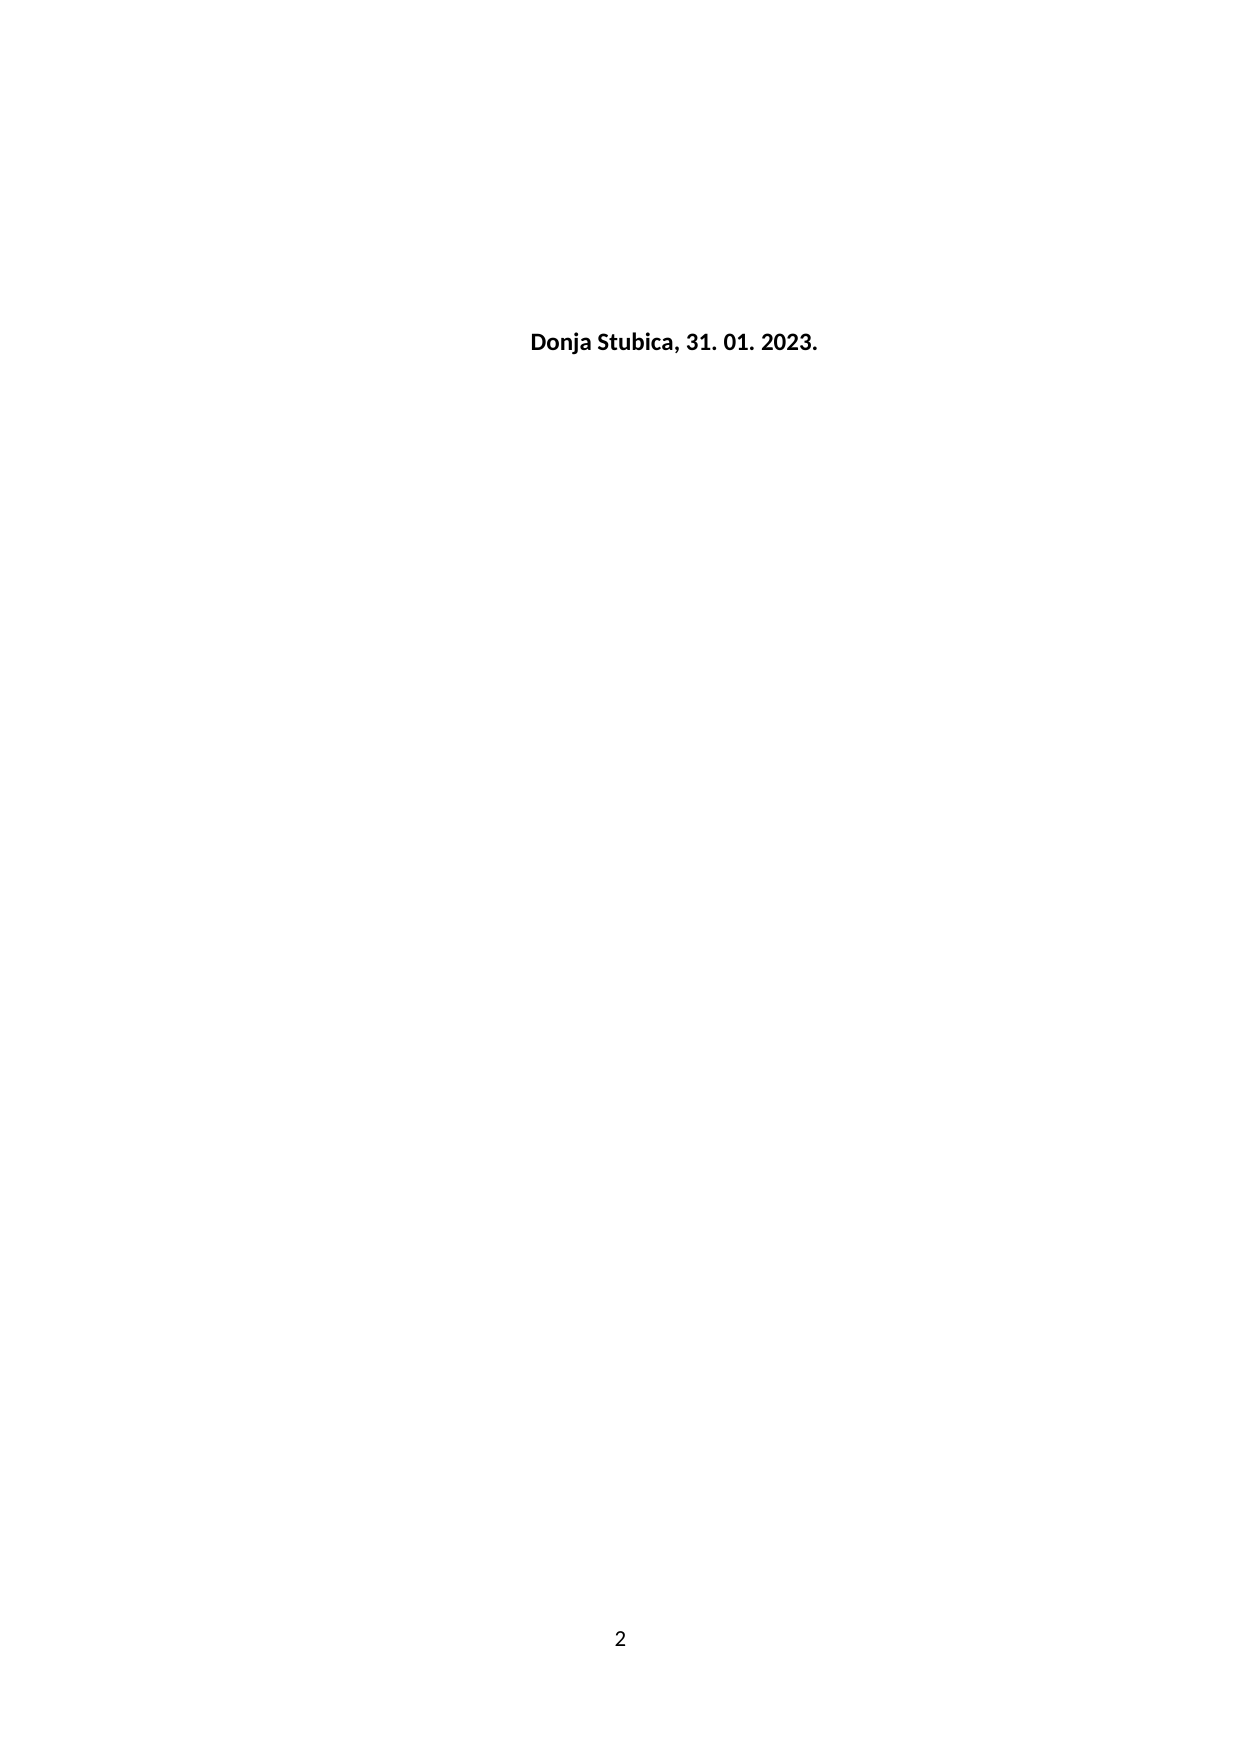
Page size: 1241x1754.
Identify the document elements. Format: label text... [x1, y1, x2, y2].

text Donja Stubica, 31. 01. 2023. [148, 326, 1093, 356]
